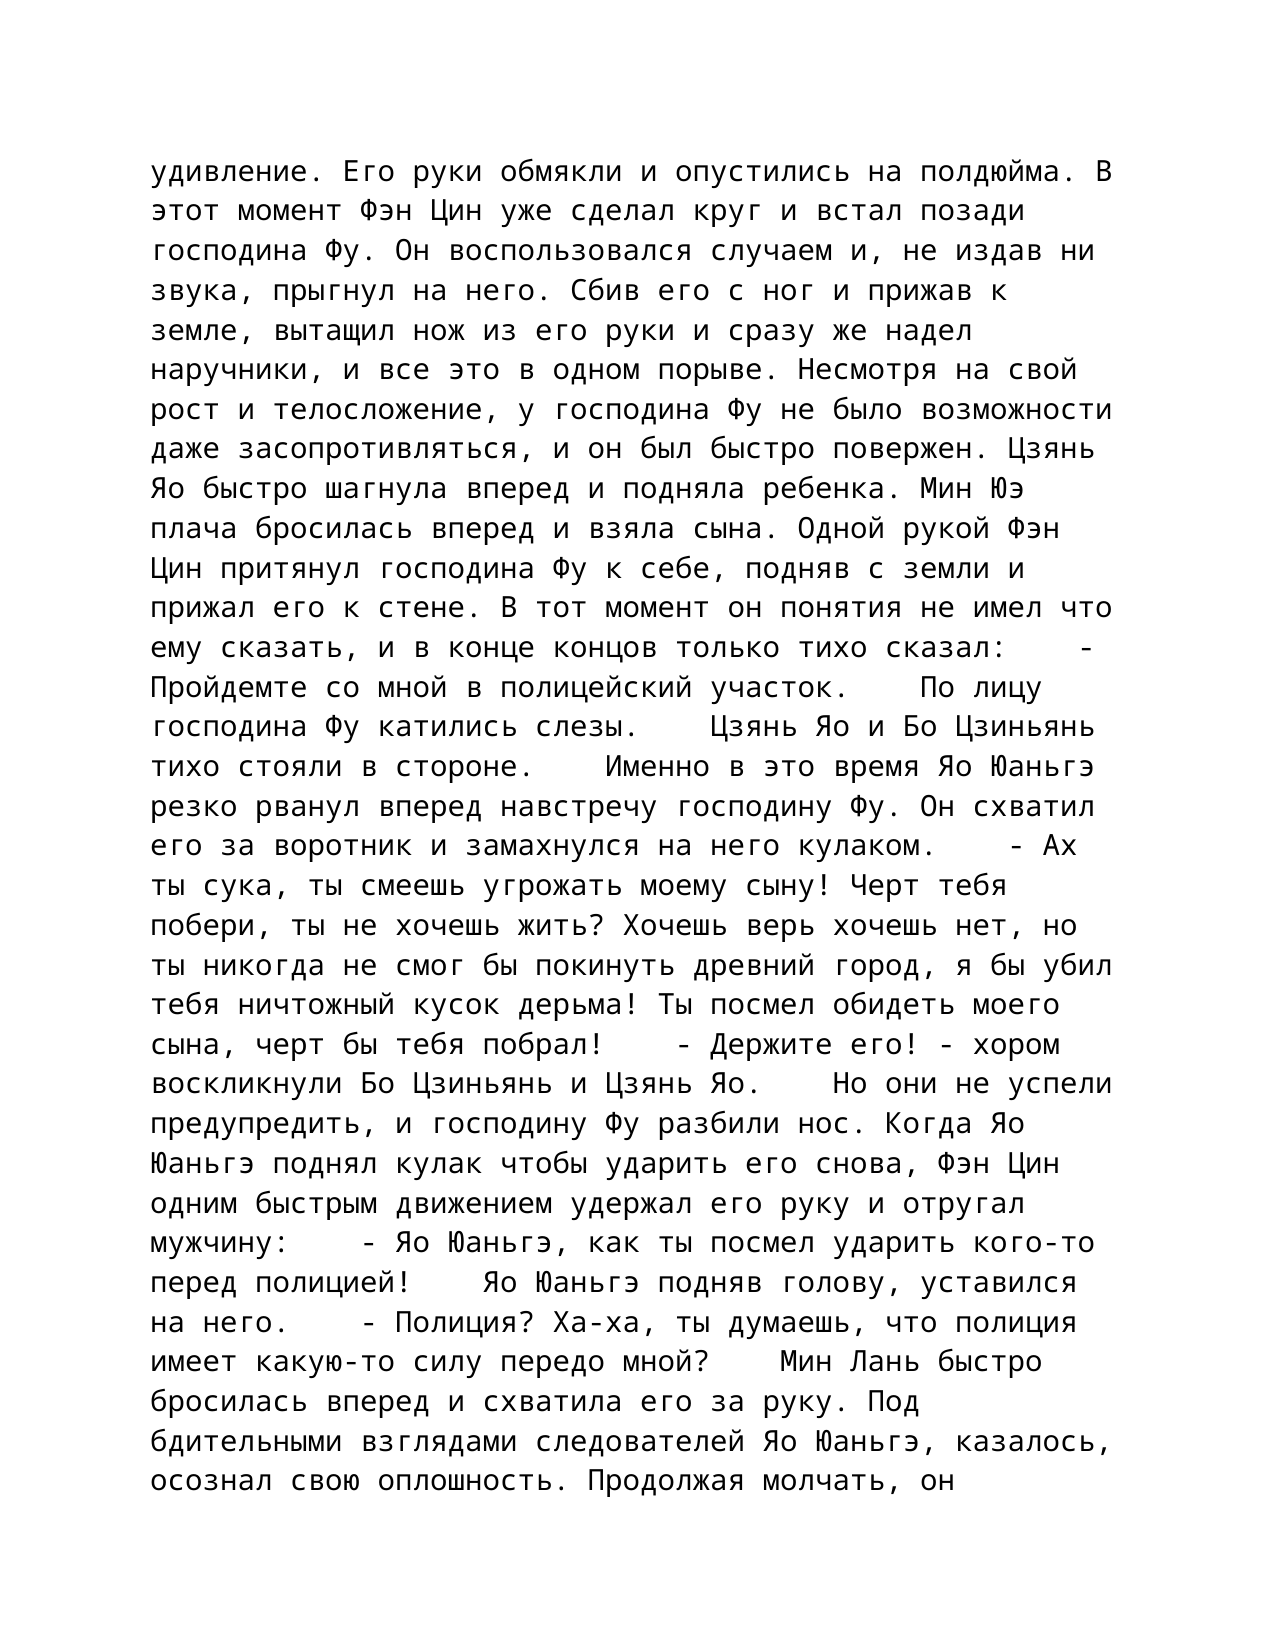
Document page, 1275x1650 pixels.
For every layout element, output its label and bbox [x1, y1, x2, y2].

text [150, 150, 1125, 1499]
